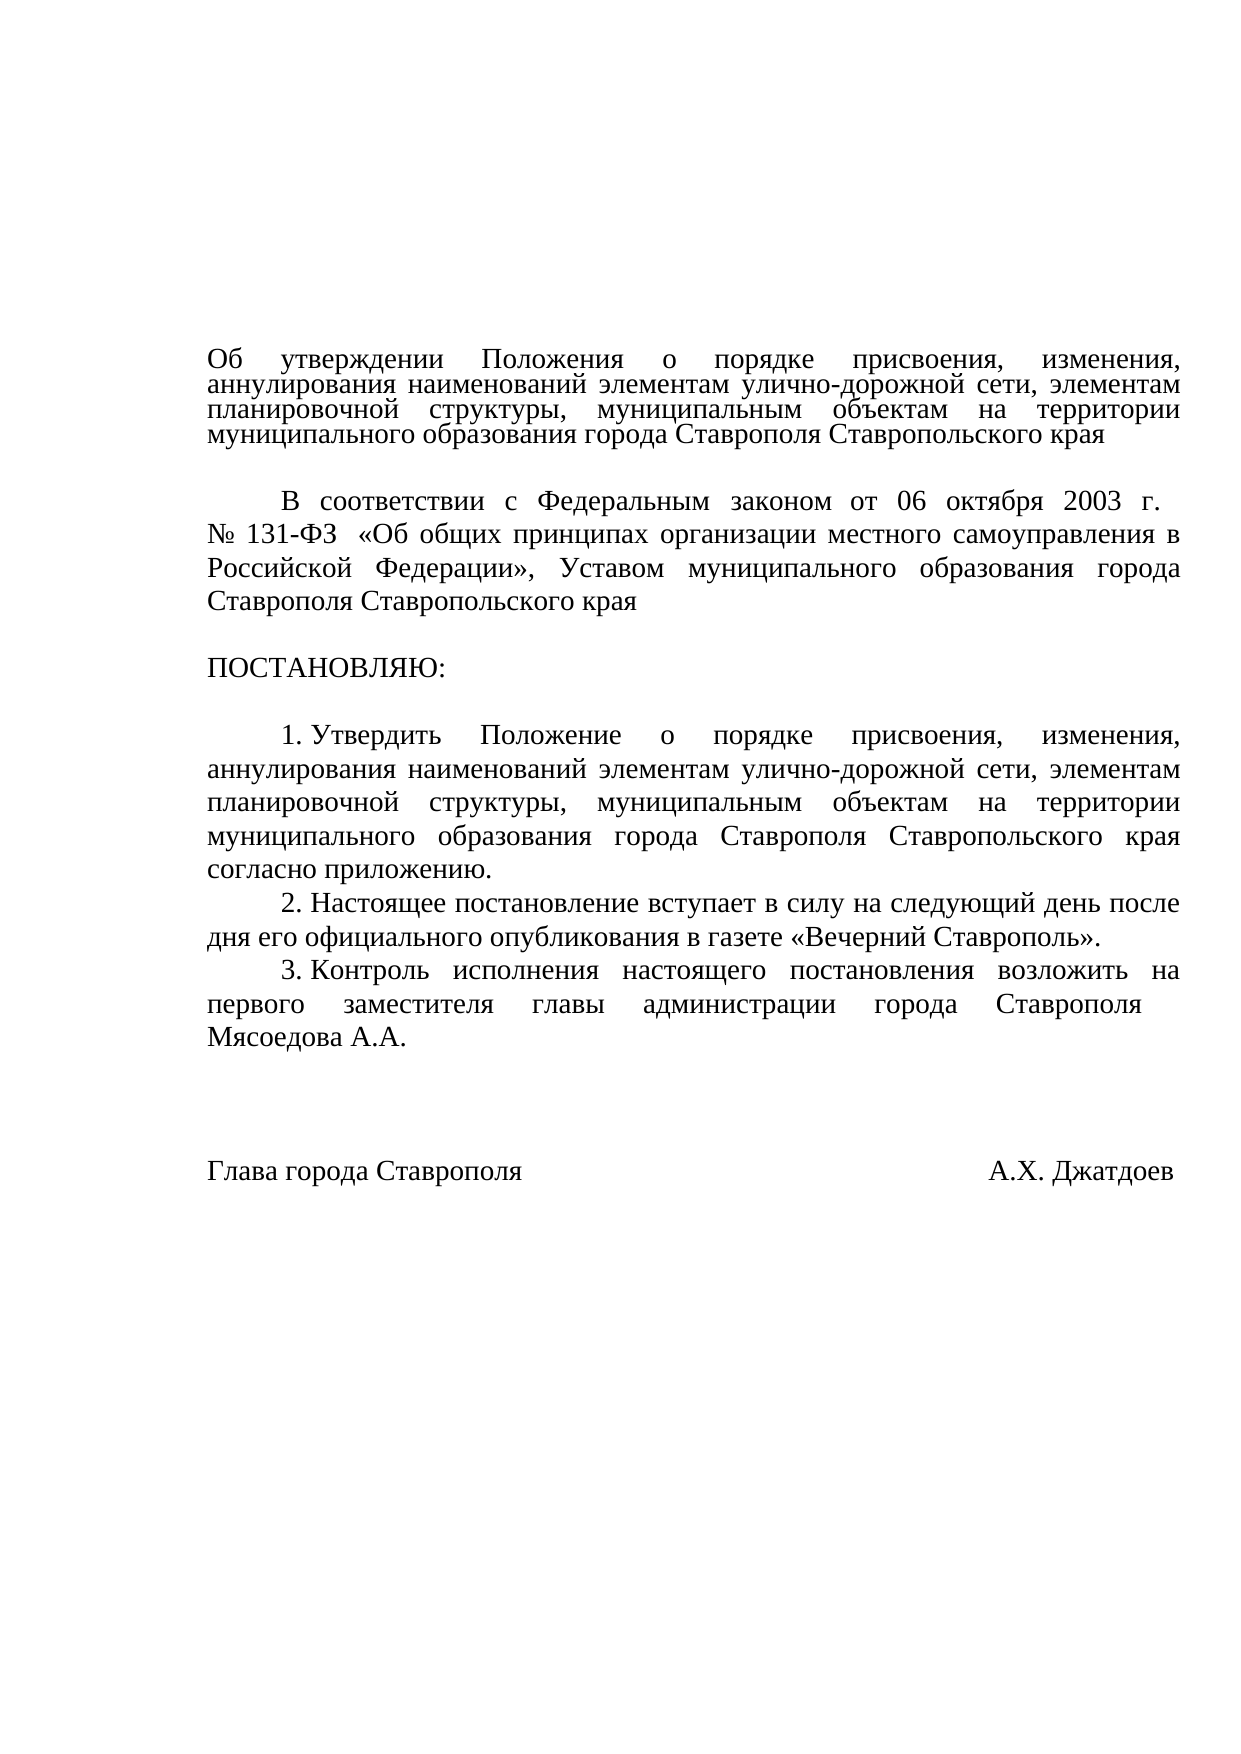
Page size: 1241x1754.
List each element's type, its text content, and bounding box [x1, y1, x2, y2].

list Контроль исполнения настоящего постановления возложить на первого заместителя главы администрации города Ставрополя Мясоедова А.А. [207, 952, 1181, 1053]
text В соответствии с Федеральным законом от 06 октября 2003 г. № 131-ФЗ «Об общих принципах организации местного самоуправления в Российской Федерации», Уставом муниципального образования города Ставрополя Ставропольского края [207, 483, 1181, 617]
list Настоящее постановление вступает в силу на следующий день после дня его официального опубликования в газете «Вечерний Ставрополь». [207, 885, 1181, 952]
text Об утверждении Положения о порядке присвоения, изменения, аннулирования наименований элементам улично-дорожной сети, элементам планировочной структуры, муниципальным объектам на территории муниципального образования города Ставрополя Ставропольского края [207, 349, 1181, 449]
text Глава города Ставрополя А.Х. Джатдоев [207, 1153, 1181, 1187]
text ПОСТАНОВЛЯЮ: [207, 650, 1181, 684]
list Утвердить Положение о порядке присвоения, изменения, аннулирования наименований элементам улично-дорожной сети, элементам планировочной структуры, муниципальным объектам на территории муниципального образования города Ставрополя Ставропольского края согласно приложению. [207, 717, 1181, 885]
